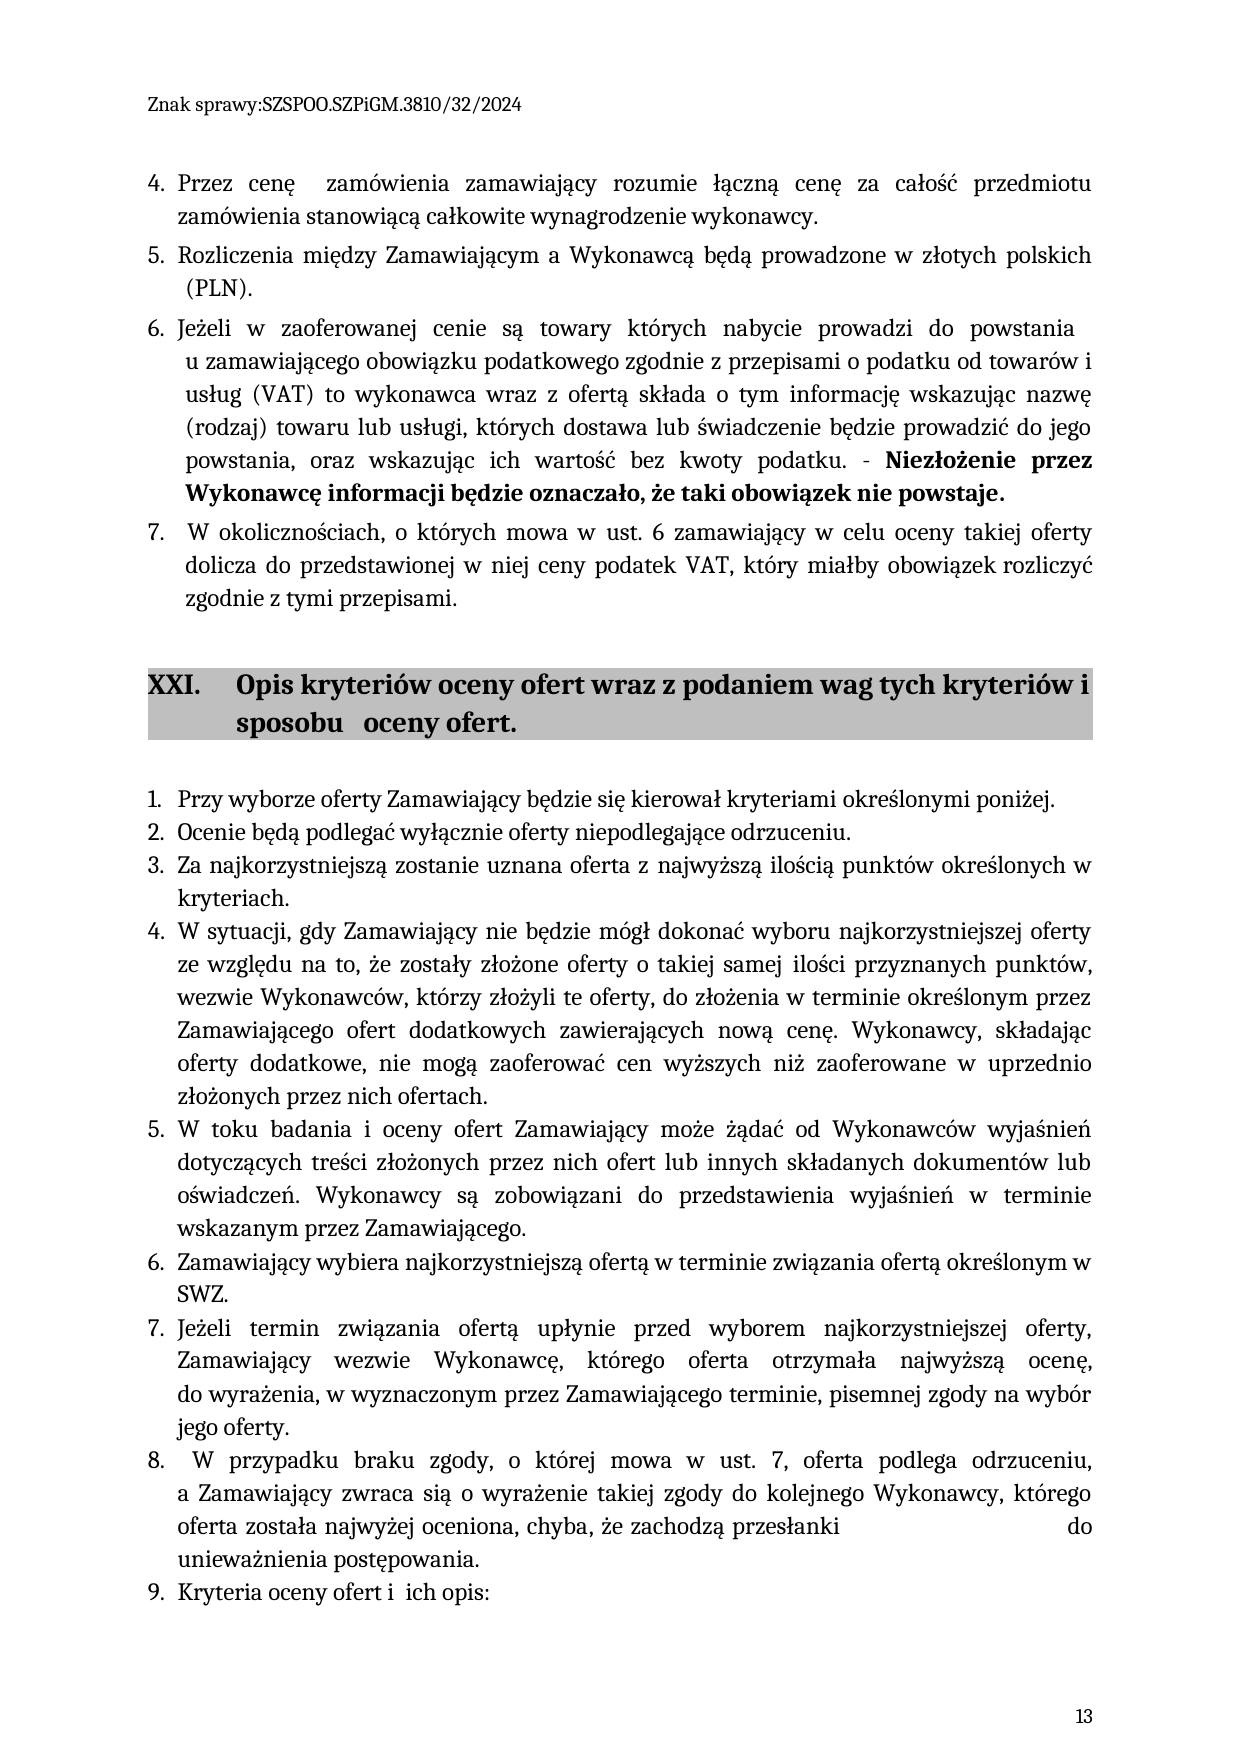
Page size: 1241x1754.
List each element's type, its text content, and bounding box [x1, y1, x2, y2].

text XXI. Opis kryteriów oceny ofert wraz z podaniem wag tych kryteriów i sposobu oceny ofert. [148, 668, 1093, 740]
list Zamawiający wybiera najkorzystniejszą ofertą w terminie związania ofertą określonym w SWZ. [148, 1247, 1093, 1309]
list Rozliczenia między Zamawiającym a Wykonawcą będą prowadzone w złotych polskich (PLN). [148, 241, 1093, 303]
list Za najkorzystniejszą zostanie uznana oferta z najwyższą ilością punktów określonych w kryteriach. [148, 851, 1093, 913]
list Przy wyborze oferty Zamawiający będzie się kierował kryteriami określonymi poniżej. [148, 785, 1093, 814]
list W sytuacji, gdy Zamawiający nie będzie mógł dokonać wyboru najkorzystniejszej oferty ze względu na to, że zostały złożone oferty o takiej samej ilości przyznanych punktów, wezwie Wykonawców, którzy złożyli te oferty, do złożenia w terminie określonym przez Zamawiającego ofert dodatkowych zawierających nową cenę. Wykonawcy, składając oferty dodatkowe, nie mogą zaoferować cen wyższych niż zaoferowane w uprzednio złożonych przez nich ofertach. [148, 917, 1093, 1111]
list W toku badania i oceny ofert Zamawiający może żądać od Wykonawców wyjaśnień dotyczących treści złożonych przez nich ofert lub innych składanych dokumentów lub oświadczeń. Wykonawcy są zobowiązani do przedstawienia wyjaśnień w terminie wskazanym przez Zamawiającego. [148, 1115, 1093, 1243]
list Kryteria oceny ofert i ich opis: [148, 1578, 1093, 1606]
list Jeżeli w zaoferowanej cenie są towary których nabycie prowadzi do powstania u zamawiającego obowiązku podatkowego zgodnie z przepisami o podatku od towarów i usług (VAT) to wykonawca wraz z ofertą składa o tym informację wskazując nazwę (rodzaj) towaru lub usługi, których dostawa lub świadczenie będzie prowadzić do jego powstania, oraz wskazując ich wartość bez kwoty podatku. - Niezłożenie przez Wykonawcę informacji będzie oznaczało, że taki obowiązek nie powstaje. [148, 313, 1093, 507]
list W okolicznościach, o których mowa w ust. 6 zamawiający w celu oceny takiej oferty dolicza do przedstawionej w niej ceny podatek VAT, który miałby obowiązek rozliczyć zgodnie z tymi przepisami. [148, 518, 1093, 613]
list W przypadku braku zgody, o której mowa w ust. 7, oferta podlega odrzuceniu, a Zamawiający zwraca sią o wyrażenie takiej zgody do kolejnego Wykonawcy, którego oferta została najwyżej oceniona, chyba, że zachodzą przesłanki do unieważnienia postępowania. [148, 1446, 1093, 1573]
list Przez cenę zamówienia zamawiający rozumie łączną cenę za całość przedmiotu zamówienia stanowiącą całkowite wynagrodzenie wykonawcy. [148, 169, 1093, 231]
list Jeżeli termin związania ofertą upłynie przed wyborem najkorzystniejszej oferty, Zamawiający wezwie Wykonawcę, którego oferta otrzymała najwyższą ocenę, do wyrażenia, w wyznaczonym przez Zamawiającego terminie, pisemnej zgody na wybór jego oferty. [148, 1313, 1093, 1441]
list Ocenie będą podlegać wyłącznie oferty niepodlegające odrzuceniu. [148, 818, 1093, 847]
